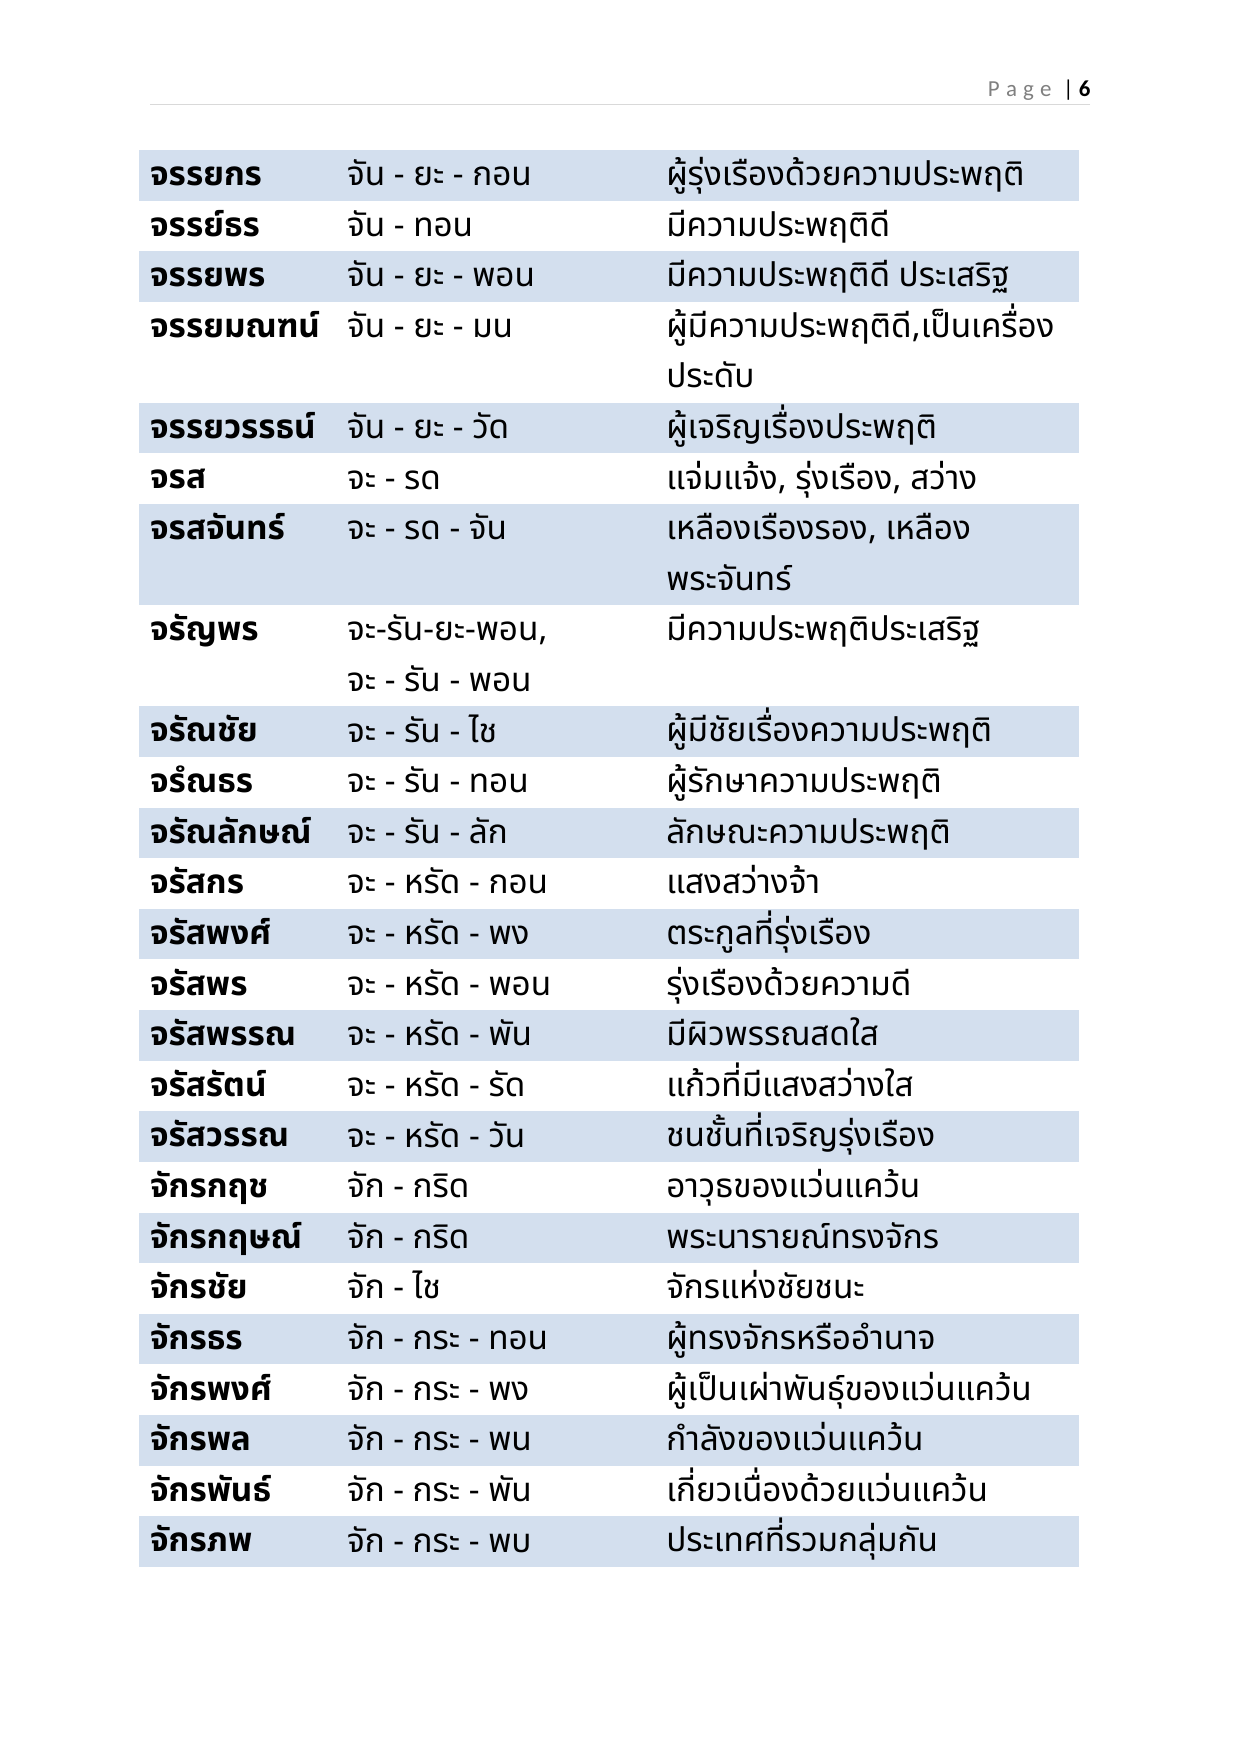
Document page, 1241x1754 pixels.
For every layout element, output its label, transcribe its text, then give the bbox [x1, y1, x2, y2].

table_cell จัก - กริด [336, 1162, 655, 1213]
table_cell จรัสรัตน์ [139, 1061, 336, 1111]
table_cell จรัสพรรณ [139, 1010, 336, 1061]
table_cell จัก - ไช [336, 1263, 655, 1314]
table_cell จะ - รด - จัน [336, 504, 655, 605]
table_cell จะ - รัน - ทอน [336, 757, 655, 808]
table_cell จักรพงศ์ [139, 1365, 336, 1415]
table_cell จรส [139, 454, 336, 504]
table_cell จักรกฤช [139, 1162, 336, 1213]
table_cell มีความประพฤติดี [655, 201, 1079, 251]
table_cell จรรยมณฑน์ [139, 302, 336, 403]
table_cell พระนารายณ์ทรงจักร [655, 1213, 1079, 1263]
table_cell จรํณธร [139, 757, 336, 808]
table_cell มีผิวพรรณสดใส [655, 1010, 1079, 1061]
table_cell จะ - หรัด - วัน [336, 1111, 655, 1162]
table_cell จัก - กระ - พัน [336, 1466, 655, 1516]
table_cell ผู้มีชัยเรื่องความประพฤติ [655, 706, 1079, 757]
table_cell จะ-รัน-ยะ-พอน, จะ - รัน - พอน [336, 605, 655, 706]
table_cell ลักษณะความประพฤติ [655, 808, 1079, 858]
table_cell จรัสพงศ์ [139, 909, 336, 959]
table_cell ประเทศที่รวมกลุ่มกัน [655, 1516, 1079, 1567]
table_cell จะ - รัน - ไช [336, 706, 655, 757]
table_cell ผู้มีความประพฤติดี,เป็นเครื่องประดับ [655, 302, 1079, 403]
table_cell จะ - หรัด - พง [336, 909, 655, 959]
table_cell จักรกฤษณ์ [139, 1213, 336, 1263]
table_cell ชนชั้นที่เจริญรุ่งเรือง [655, 1111, 1079, 1162]
table_cell ผู้ทรงจักรหรืออำนาจ [655, 1314, 1079, 1364]
table_cell จัก - กระ - พง [336, 1365, 655, 1415]
table_cell เกี่ยวเนื่องด้วยแว่นแคว้น [655, 1466, 1079, 1516]
table_cell ผู้เป็นเผ่าพันธุ์ของแว่นแคว้น [655, 1365, 1079, 1415]
table_cell จะ - รด [336, 454, 655, 504]
table_cell จรัญพร [139, 605, 336, 706]
table_cell จัก - กระ - พบ [336, 1516, 655, 1567]
table_cell อาวุธของแว่นแคว้น [655, 1162, 1079, 1213]
table_cell จรัณชัย [139, 706, 336, 757]
table_cell จักรพล [139, 1415, 336, 1466]
table_cell จัก - กระ - พน [336, 1415, 655, 1466]
table_cell จักรภพ [139, 1516, 336, 1567]
table_cell เหลืองเรืองรอง, เหลืองพระจันทร์ [655, 504, 1079, 605]
table_cell จัก - กระ - ทอน [336, 1314, 655, 1364]
table_cell ผู้รุ่งเรืองด้วยความประพฤติ [655, 150, 1079, 201]
table_cell ตระกูลที่รุ่งเรือง [655, 909, 1079, 959]
table_cell จัน - ยะ - พอน [336, 251, 655, 302]
table_cell จรรย์ธร [139, 201, 336, 251]
table_cell จักรแห่งชัยชนะ [655, 1263, 1079, 1314]
table_cell มีความประพฤติดี ประเสริฐ [655, 251, 1079, 302]
table_cell แสงสว่างจ้า [655, 858, 1079, 909]
table_cell ผู้เจริญเรื่องประพฤติ [655, 403, 1079, 453]
table_cell จัน - ยะ - มน [336, 302, 655, 403]
table_cell ผู้รักษาความประพฤติ [655, 757, 1079, 808]
table_cell แจ่มแจ้ง, รุ่งเรือง, สว่าง [655, 454, 1079, 504]
table_cell จะ - หรัด - รัด [336, 1061, 655, 1111]
table_cell จะ - รัน - ลัก [336, 808, 655, 858]
table_cell จัน - ยะ - กอน [336, 150, 655, 201]
table_cell จรัสพร [139, 960, 336, 1010]
table_cell แก้วที่มีแสงสว่างใส [655, 1061, 1079, 1111]
table_cell จัก - กริด [336, 1213, 655, 1263]
table_cell จัน - ทอน [336, 201, 655, 251]
table_cell มีความประพฤติประเสริฐ [655, 605, 1079, 706]
table_cell จรัสกร [139, 858, 336, 909]
table_cell จรัณลักษณ์ [139, 808, 336, 858]
table_cell จักรธร [139, 1314, 336, 1364]
table_cell กำลังของแว่นแคว้น [655, 1415, 1079, 1466]
table_cell จักรพันธ์ [139, 1466, 336, 1516]
table_cell จรรยกร [139, 150, 336, 201]
table_cell จะ - หรัด - พัน [336, 1010, 655, 1061]
table_cell จักรชัย [139, 1263, 336, 1314]
table_cell จะ - หรัด - กอน [336, 858, 655, 909]
table_cell จรสจันทร์ [139, 504, 336, 605]
table_cell รุ่งเรืองด้วยความดี [655, 960, 1079, 1010]
table_cell จัน - ยะ - วัด [336, 403, 655, 453]
table_cell จะ - หรัด - พอน [336, 960, 655, 1010]
table_cell จรรยพร [139, 251, 336, 302]
table_cell จรรยวรรธน์ [139, 403, 336, 453]
table_cell จรัสวรรณ [139, 1111, 336, 1162]
